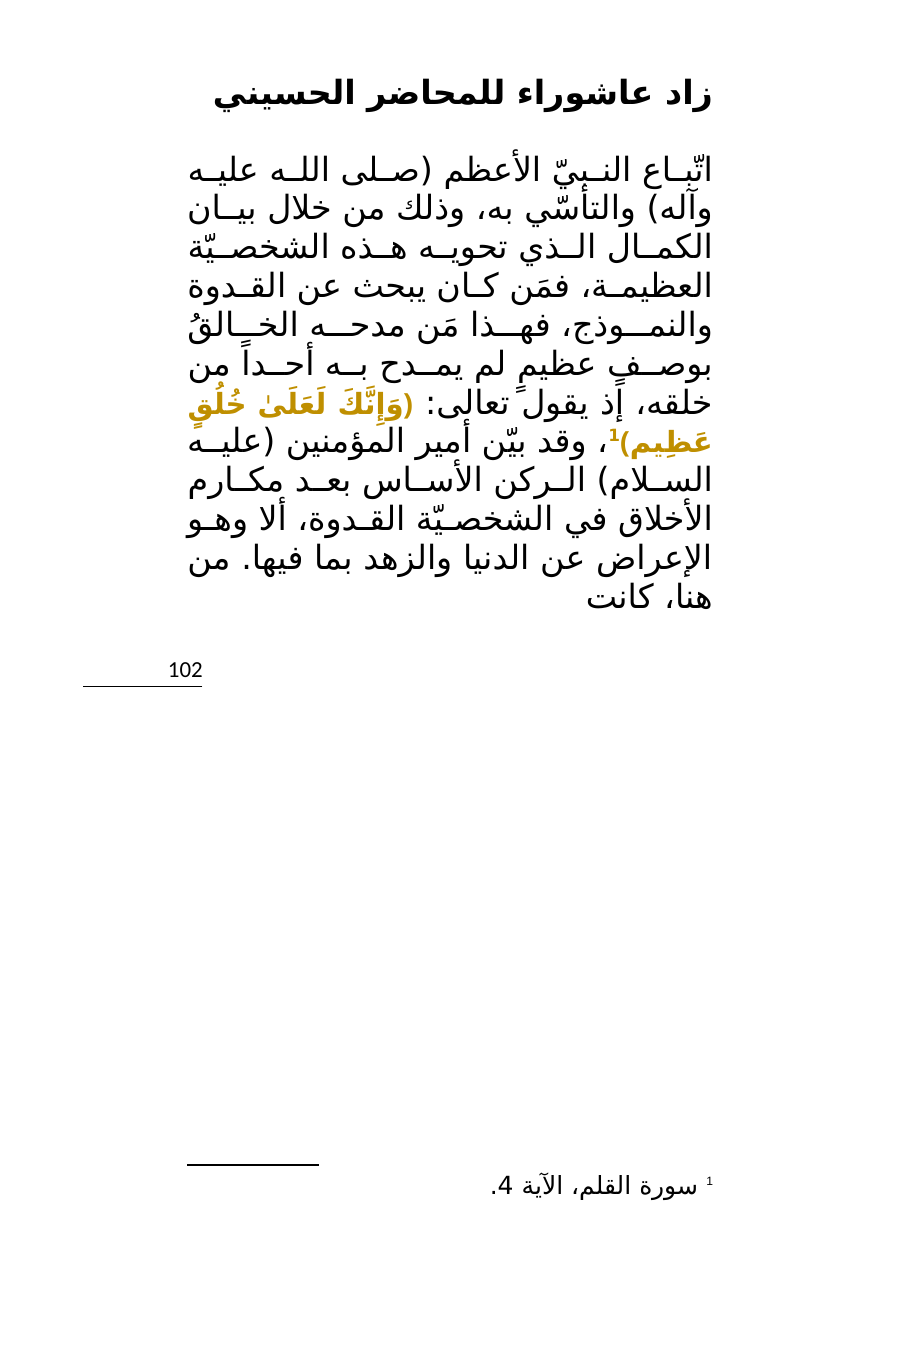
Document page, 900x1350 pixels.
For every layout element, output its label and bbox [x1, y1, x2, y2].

text [187, 150, 713, 616]
